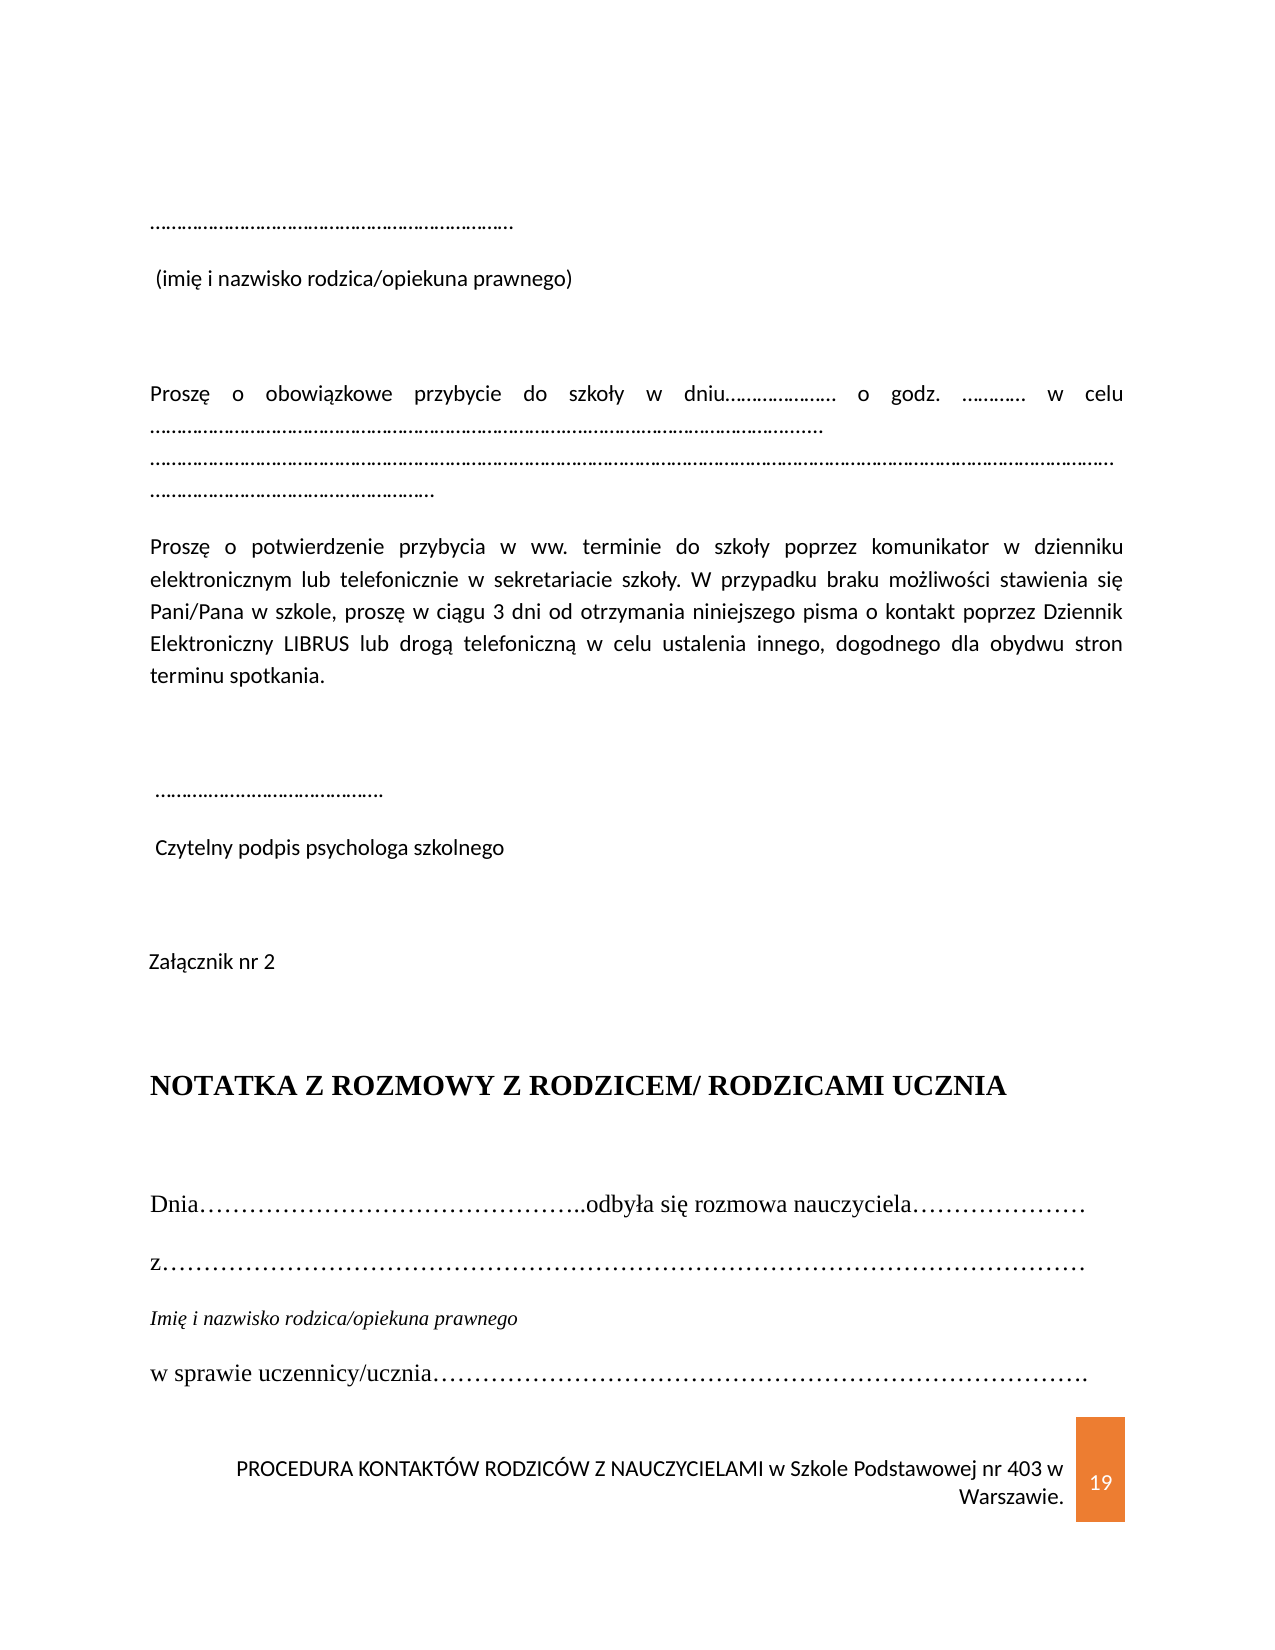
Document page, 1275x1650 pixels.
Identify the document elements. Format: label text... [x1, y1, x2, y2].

text Dnia………………………………………..odbyła się rozmowa nauczyciela………………… [150, 1189, 1125, 1218]
text Imię i nazwisko rodzica/opiekuna prawnego [150, 1306, 1125, 1329]
text Załącznik nr 2 [148, 947, 1125, 975]
text Proszę o potwierdzenie przybycia w ww. terminie do szkoły poprzez komunikator w dzienniku elektronicznym lub telefonicznie w sekretariacie szkoły. W przypadku braku możliwości stawienia się Pani/Pana w szkole, proszę w ciągu 3 dni od otrzymania niniejszego pisma o kontakt poprzez Dziennik Elektroniczny LIBRUS lub drogą telefoniczną w celu ustalenia innego, dogodnego dla obydwu stron terminu spotkania. [150, 532, 1125, 689]
text Czytelny podpis psychologa szkolnego [150, 833, 1125, 861]
text w sprawie uczennicy/ucznia……………………………………………………………………. [150, 1358, 1125, 1387]
text NOTATKA Z ROZMOWY Z RODZICEM/ RODZICAMI UCZNIA [150, 1068, 1125, 1101]
text …………………………………………………………… [150, 207, 1125, 235]
text z………………………………………………………………………………………………… [150, 1247, 1125, 1276]
text ……….……..……………………. [150, 776, 1125, 804]
text (imię i nazwisko rodzica/opiekuna prawnego) [150, 264, 1125, 292]
text Proszę o obowiązkowe przybycie do szkoły w dniu………………… o godz. ………… w celu …………………………………………………………………….….……….……………………….......………………………………………………………………………………………………………………………………………………………………………………………………………………… [150, 379, 1125, 503]
